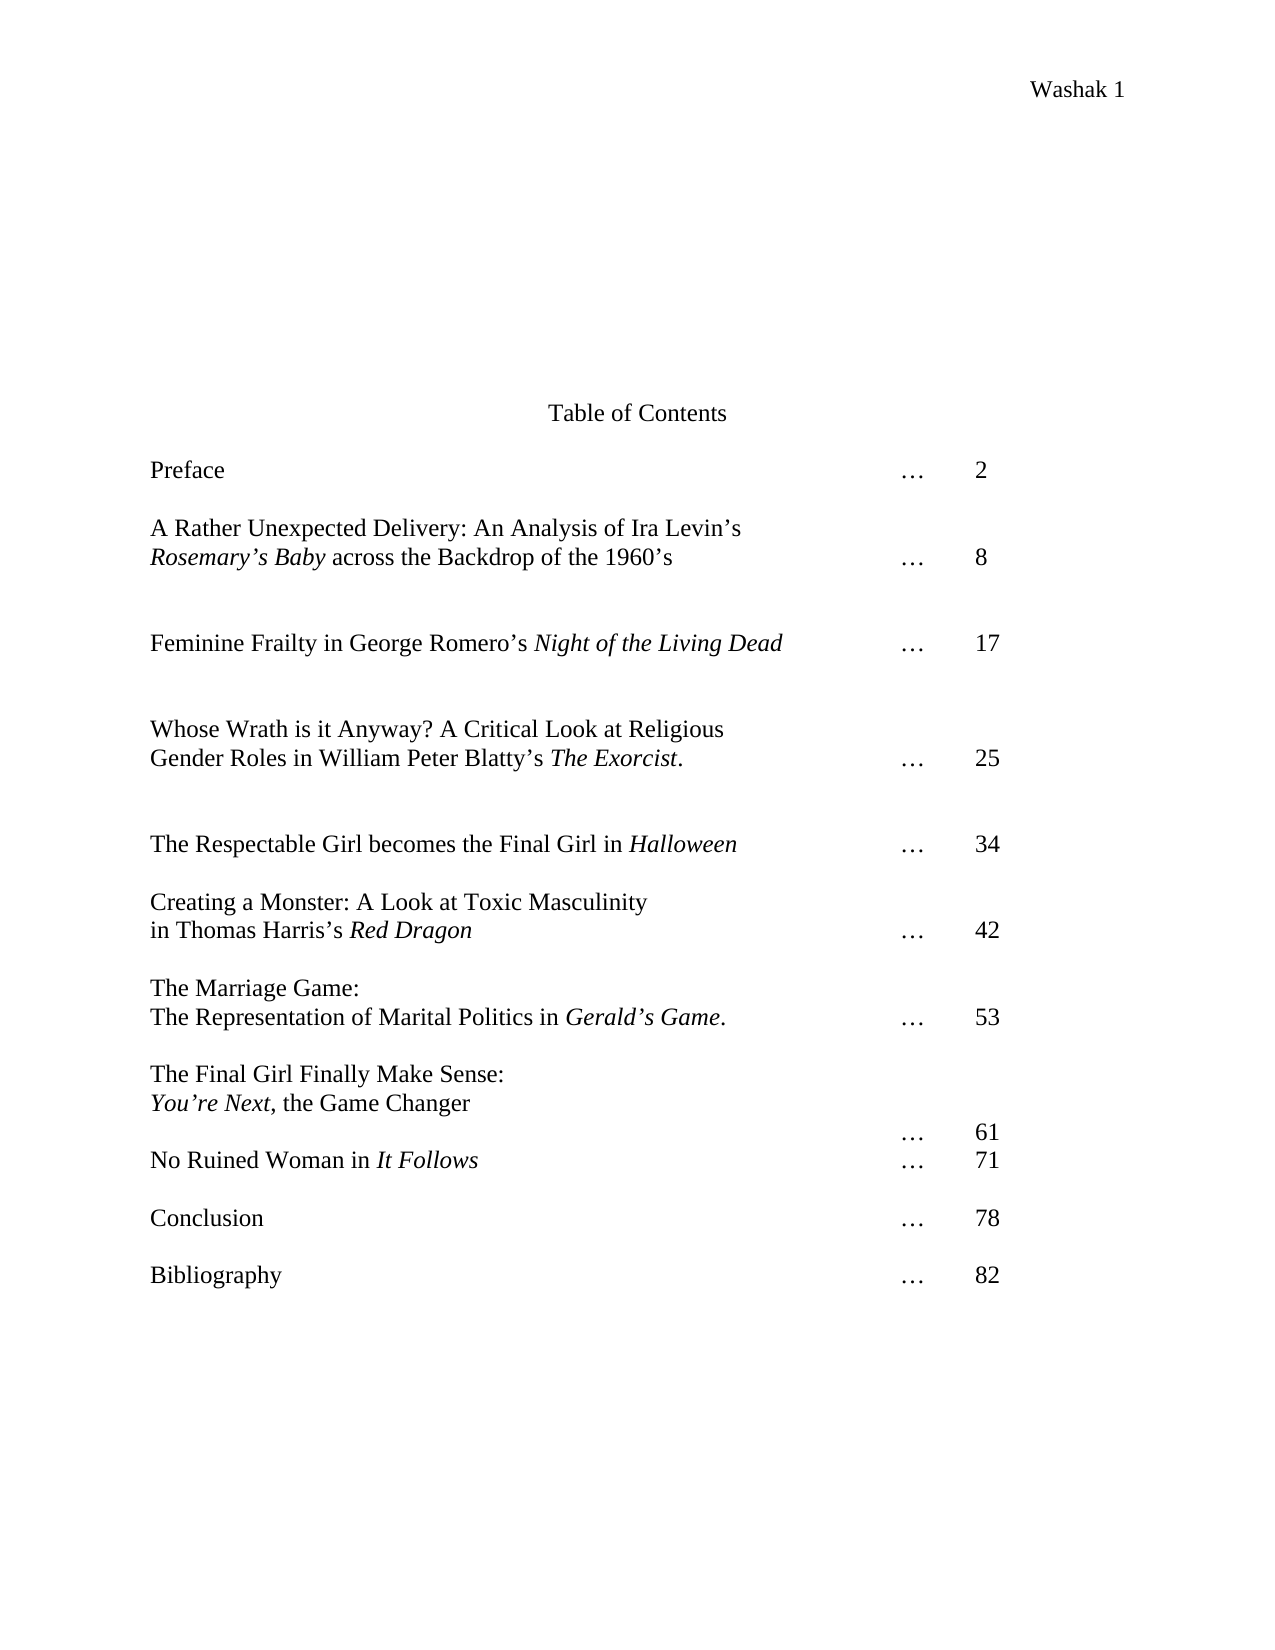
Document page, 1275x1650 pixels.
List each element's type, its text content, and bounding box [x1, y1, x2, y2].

text Feminine Frailty in George Romero’s Night of the Living Dead … 17 [150, 628, 1125, 657]
text No Ruined Woman in It Follows … 71 [150, 1145, 1125, 1174]
text Conclusion … 78 [150, 1203, 1125, 1232]
text A Rather Unexpected Delivery: An Analysis of Ira Levin’s [150, 513, 1125, 542]
text The Respectable Girl becomes the Final Girl in Halloween … 34 [150, 829, 1125, 858]
text Rosemary’s Baby across the Backdrop of the 1960’s … 8 [150, 542, 1125, 570]
text Bibliography … 82 [150, 1260, 1125, 1289]
text Whose Wrath is it Anyway? A Critical Look at Religious [150, 714, 1125, 743]
text Gender Roles in William Peter Blatty’s The Exorcist. … 25 [150, 743, 1125, 772]
text … 61 [150, 1117, 1125, 1145]
text The Representation of Marital Politics in Gerald’s Game. … 53 [150, 1002, 1125, 1030]
text You’re Next, the Game Changer [150, 1088, 1125, 1117]
text The Final Girl Finally Make Sense: [150, 1059, 1125, 1088]
text The Marriage Game: [150, 973, 1125, 1002]
text Preface … 2 [150, 455, 1125, 484]
text Table of Contents [150, 398, 1125, 427]
text Creating a Monster: A Look at Toxic Masculinity [150, 887, 1125, 915]
text in Thomas Harris’s Red Dragon … 42 [150, 915, 1125, 944]
